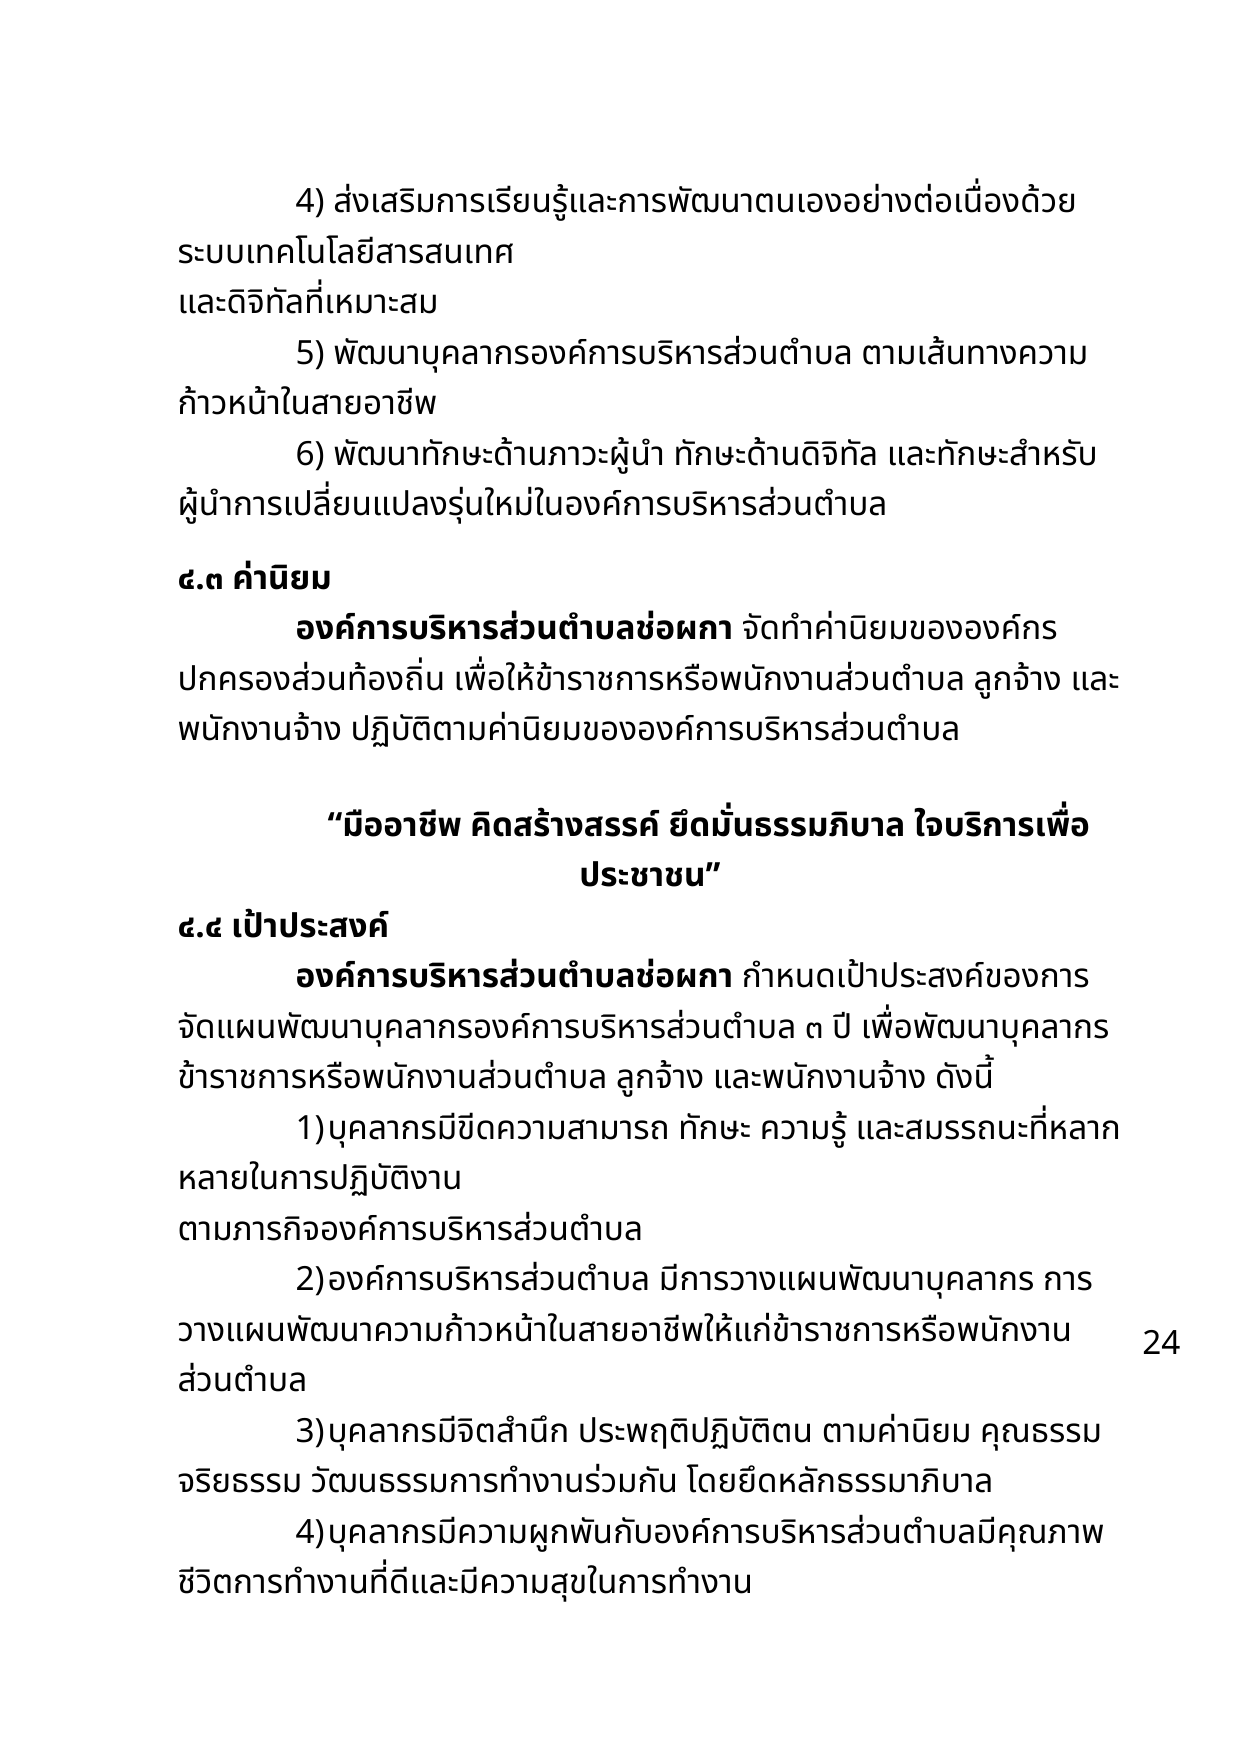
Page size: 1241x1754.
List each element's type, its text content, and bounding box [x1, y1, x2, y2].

list บุคลากรมีความผูกพันกับองค์การบริหารส่วนตำบลมีคุณภาพชีวิตการทำงานที่ดีและมีความสุขในการทำงาน [177, 1508, 1122, 1609]
text ๔.๔ เป้าประสงค์ [177, 902, 1122, 952]
text องค์การบริหารส่วนตำบลช่อผกา จัดทำค่านิยมขององค์กรปกครองส่วนท้องถิ่น เพื่อให้ข้าราชการหรือพนักงานส่วนตำบล ลูกจ้าง และพนักงานจ้าง ปฏิบัติตามค่านิยมขององค์การบริหารส่วนตำบล [177, 604, 1122, 755]
text “มืออาชีพ คิดสร้างสรรค์ ยึดมั่นธรรมภิบาล ใจบริการเพื่อประชาชน” [177, 801, 1122, 902]
text ๔.๓ ค่านิยม [177, 553, 1122, 604]
text องค์การบริหารส่วนตำบลช่อผกา กำหนดเป้าประสงค์ของการจัดแผนพัฒนาบุคลากรองค์การบริหารส่วนตำบล ๓ ปี เพื่อพัฒนาบุคลากรข้าราชการหรือพนักงานส่วนตำบล ลูกจ้าง และพนักงานจ้าง ดังนี้ [177, 952, 1122, 1104]
text 5) พัฒนาบุคลากรองค์การบริหารส่วนตำบล ตามเส้นทางความก้าวหน้าในสายอาชีพ [177, 329, 1122, 430]
text 6) พัฒนาทักษะด้านภาวะผู้นำ ทักษะด้านดิจิทัล และทักษะสำหรับผู้นำการเปลี่ยนแปลงรุ่นใหม่ในองค์การบริหารส่วนตำบล [177, 430, 1122, 531]
list บุคลากรมีขีดความสามารถ ทักษะ ความรู้ และสมรรถนะที่หลากหลายในการปฏิบัติงาน ตามภารกิจองค์การบริหารส่วนตำบล [177, 1104, 1122, 1255]
list บุคลากรมีจิตสำนึก ประพฤติปฏิบัติตน ตามค่านิยม คุณธรรมจริยธรรม วัฒนธรรมการทำงานร่วมกัน โดยยึดหลักธรรมาภิบาล [177, 1407, 1122, 1508]
text 4) ส่งเสริมการเรียนรู้และการพัฒนาตนเองอย่างต่อเนื่องด้วยระบบเทคโนโลยีสารสนเทศ และดิจิทัลที่เหมาะสม [177, 177, 1122, 329]
list องค์การบริหารส่วนตำบล มีการวางแผนพัฒนาบุคลากร การวางแผนพัฒนาความก้าวหน้าในสายอาชีพให้แก่ข้าราชการหรือพนักงานส่วนตำบล [177, 1255, 1122, 1407]
